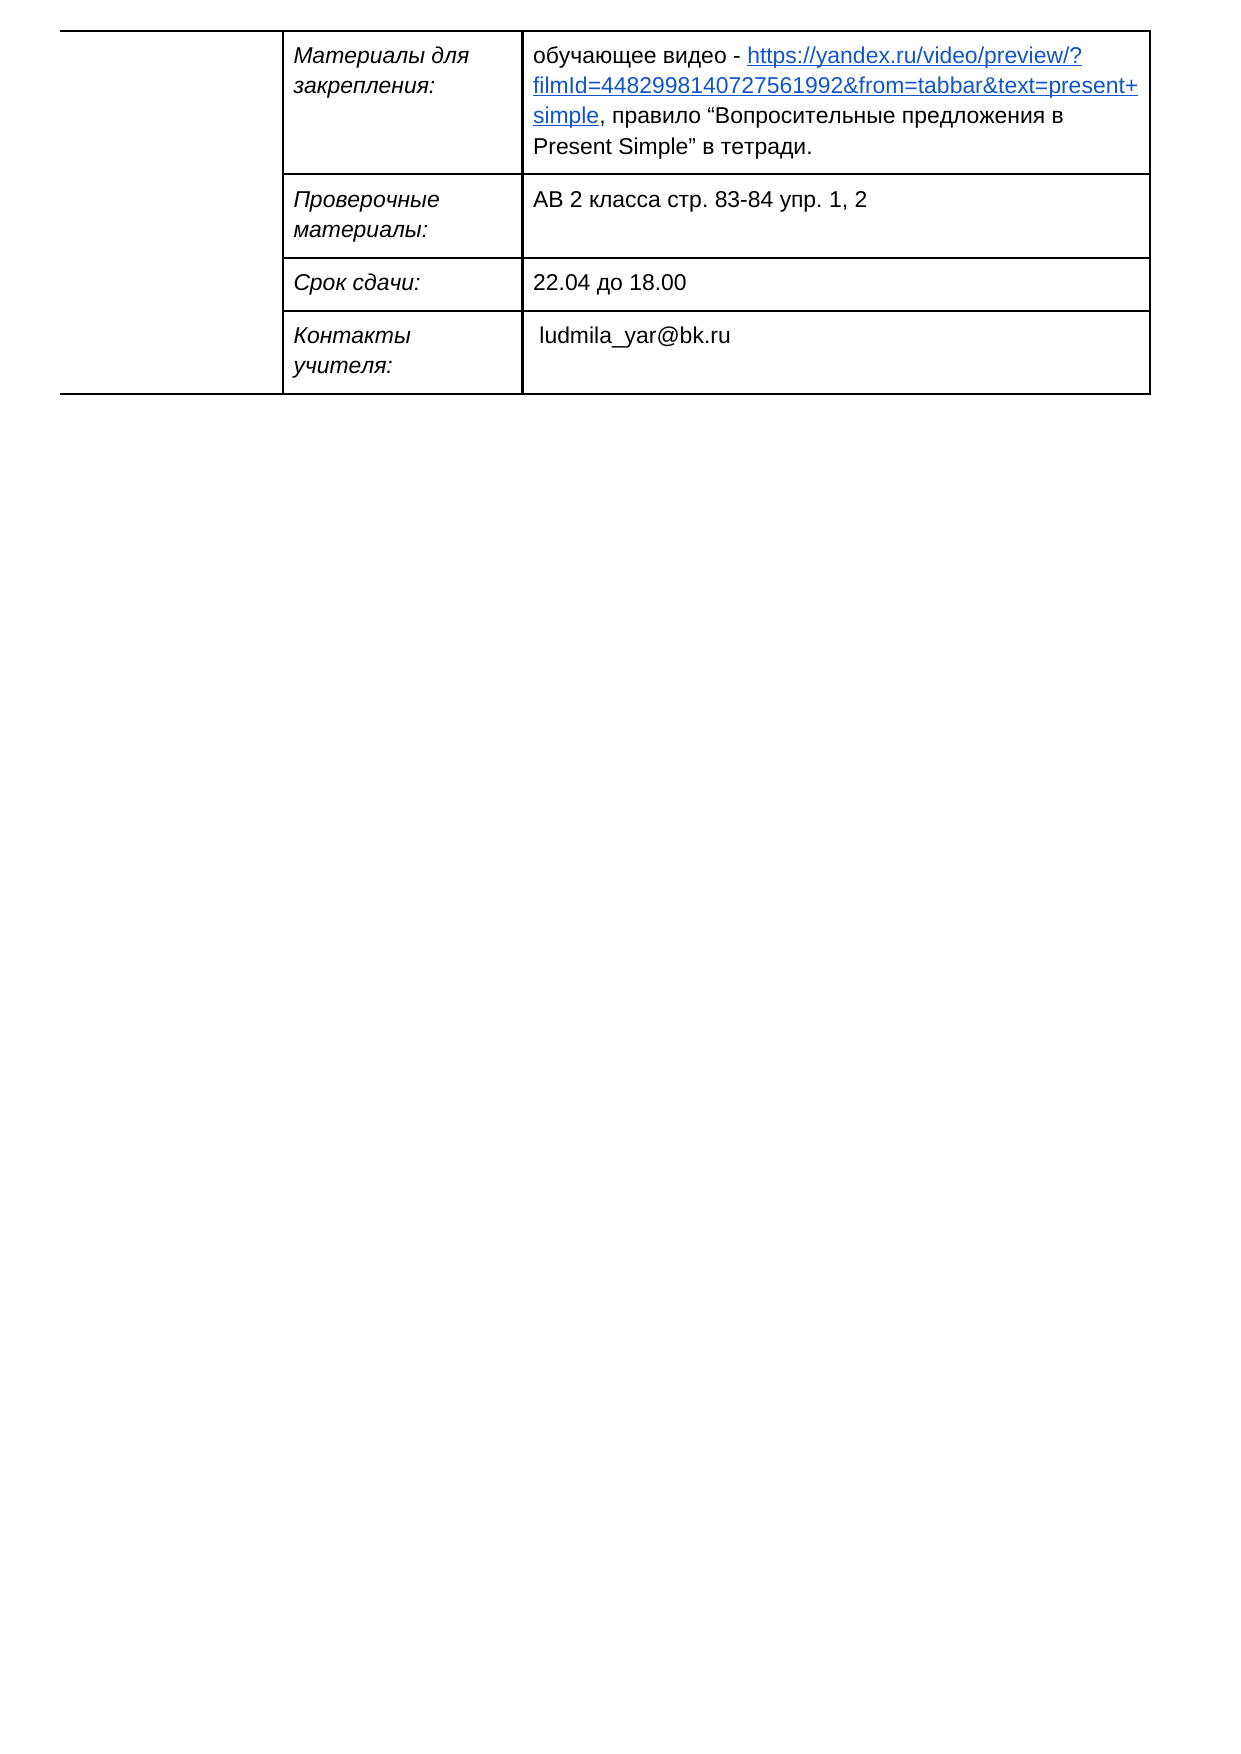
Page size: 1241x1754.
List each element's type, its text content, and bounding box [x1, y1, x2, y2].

table_cell Контакты учителя: [284, 312, 521, 393]
table_cell 22.04 до 18.00 [524, 259, 1149, 310]
table_cell Проверочные материалы: [284, 175, 521, 257]
table_cell АВ 2 класса стр. 83-84 упр. 1, 2 [524, 175, 1149, 257]
table_cell Материалы для закрепления: [284, 32, 521, 173]
table_cell обучающее видео - https://yandex.ru/video/preview/?filmId=4482998140727561992&from=tabbar&text=present+simple, правило “Вопросительные предложения в Present Simple” в тетради. [524, 32, 1149, 173]
table_cell ludmila_yar@bk.ru [524, 312, 1149, 393]
table_cell Срок сдачи: [284, 259, 521, 310]
